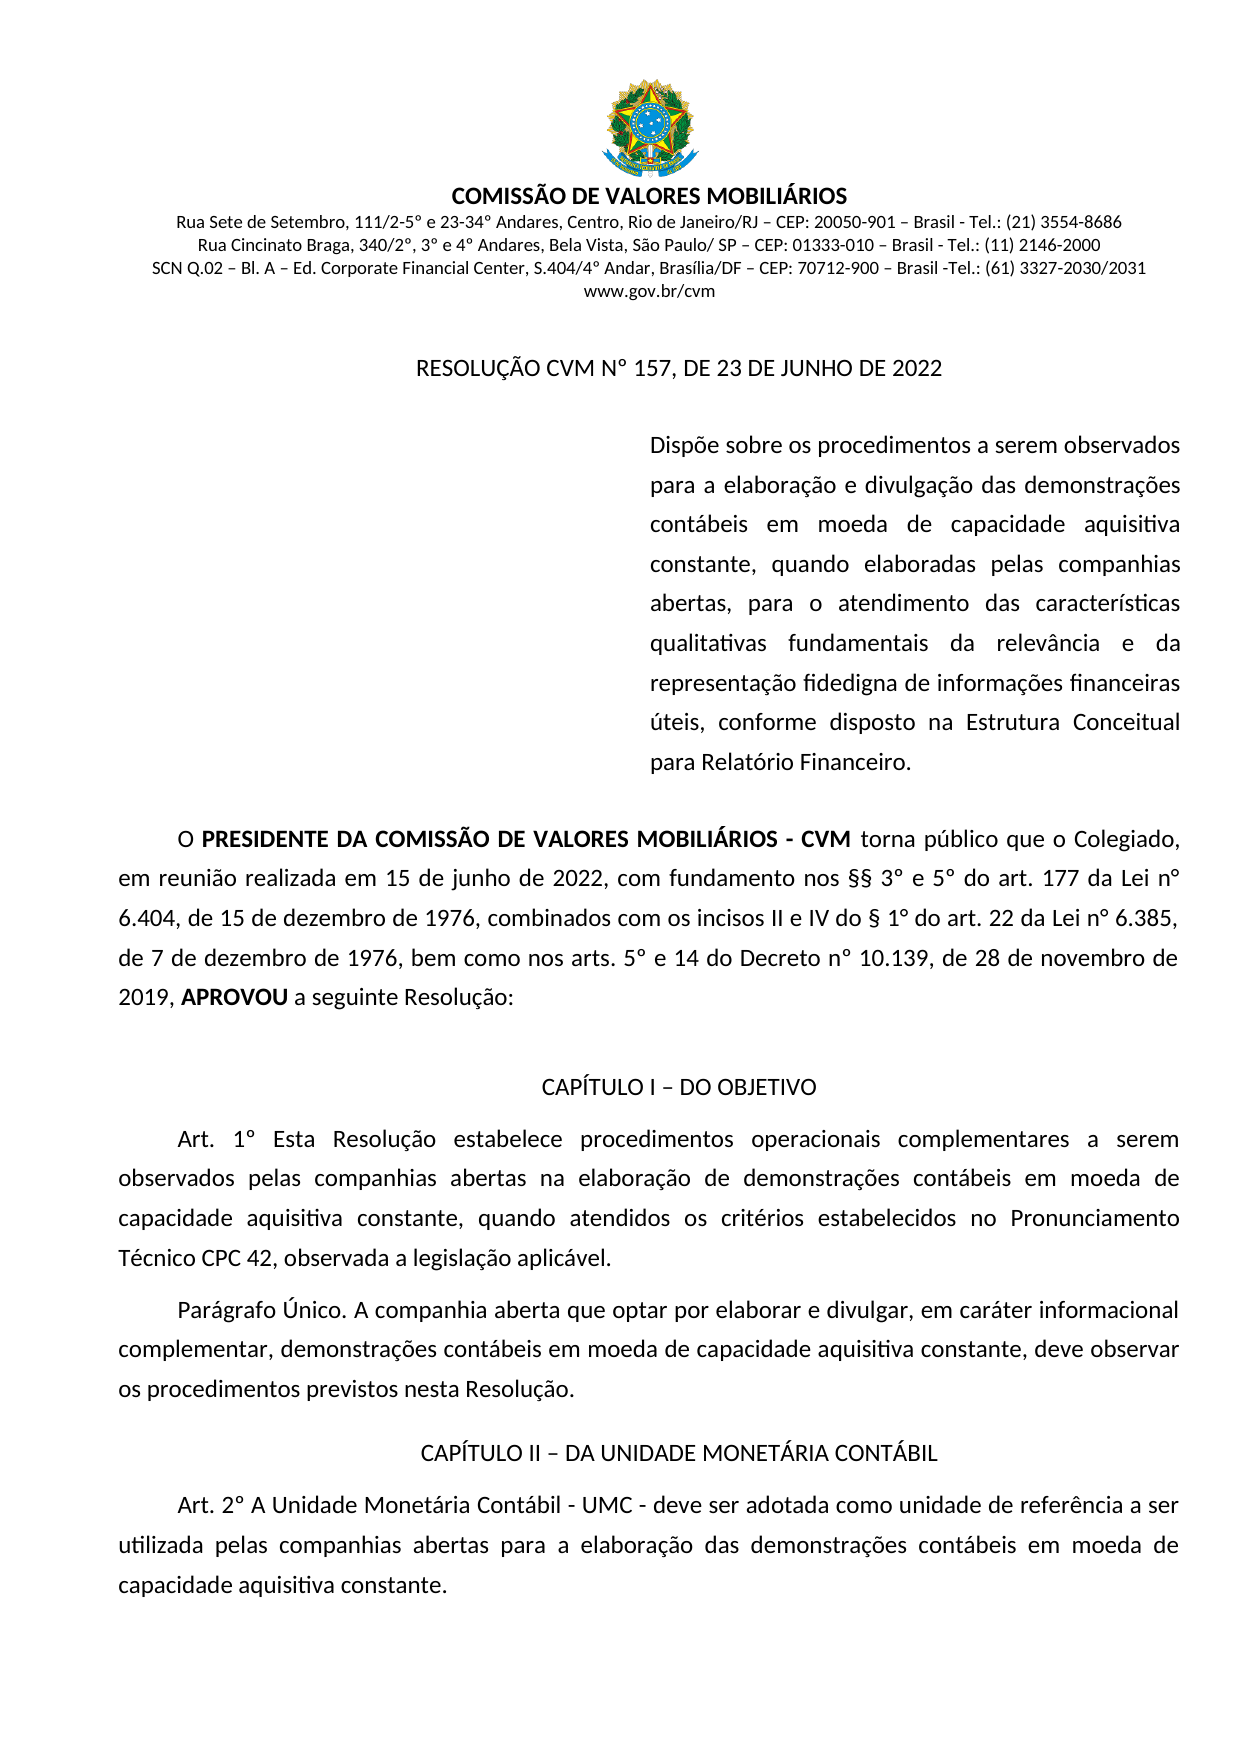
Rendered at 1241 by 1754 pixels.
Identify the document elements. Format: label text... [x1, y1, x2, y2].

text O PRESIDENTE DA COMISSÃO DE VALORES MOBILIÁRIOS - CVM torna público que o Colegiado, em reunião realizada em 15 de junho de 2022, com fundamento nos §§ 3º e 5º do art. 177 da Lei n° 6.404, de 15 de dezembro de 1976, combinados com os incisos II e IV do § 1° do art. 22 da Lei n° 6.385, de 7 de dezembro de 1976, bem como nos arts. 5º e 14 do Decreto nº 10.139, de 28 de novembro de 2019, APROVOU a seguinte Resolução: [118, 823, 1181, 1012]
picture [598, 76, 702, 180]
text Art. 2º A Unidade Monetária Contábil - UMC - deve ser adotada como unidade de referência a ser utilizada pelas companhias abertas para a elaboração das demonstrações contábeis em moeda de capacidade aquisitiva constante. [118, 1490, 1181, 1599]
text Art. 1º Esta Resolução estabelece procedimentos operacionais complementares a serem observados pelas companhias abertas na elaboração de demonstrações contábeis em moeda de capacidade aquisitiva constante, quando atendidos os critérios estabelecidos no Pronunciamento Técnico CPC 42, observada a legislação aplicável. [118, 1123, 1181, 1272]
text Parágrafo Único. A companhia aberta que optar por elaborar e divulgar, em caráter informacional complementar, demonstrações contábeis em moeda de capacidade aquisitiva constante, deve observar os procedimentos previstos nesta Resolução. [118, 1294, 1181, 1403]
text RESOLUÇÃO CVM Nº 157, DE 23 DE JUNHO DE 2022 [118, 352, 1181, 383]
text Dispõe sobre os procedimentos a serem observados para a elaboração e divulgação das demonstrações contábeis em moeda de capacidade aquisitiva constante, quando elaboradas pelas companhias abertas, para o atendimento das características qualitativas fundamentais da relevância e da representação fidedigna de informações financeiras úteis, conforme disposto na Estrutura Conceitual para Relatório Financeiro. [650, 429, 1181, 776]
text CAPÍTULO II – DA UNIDADE MONETÁRIA CONTÁBIL [118, 1438, 1181, 1468]
text CAPÍTULO I – DO OBJETIVO [118, 1071, 1181, 1101]
